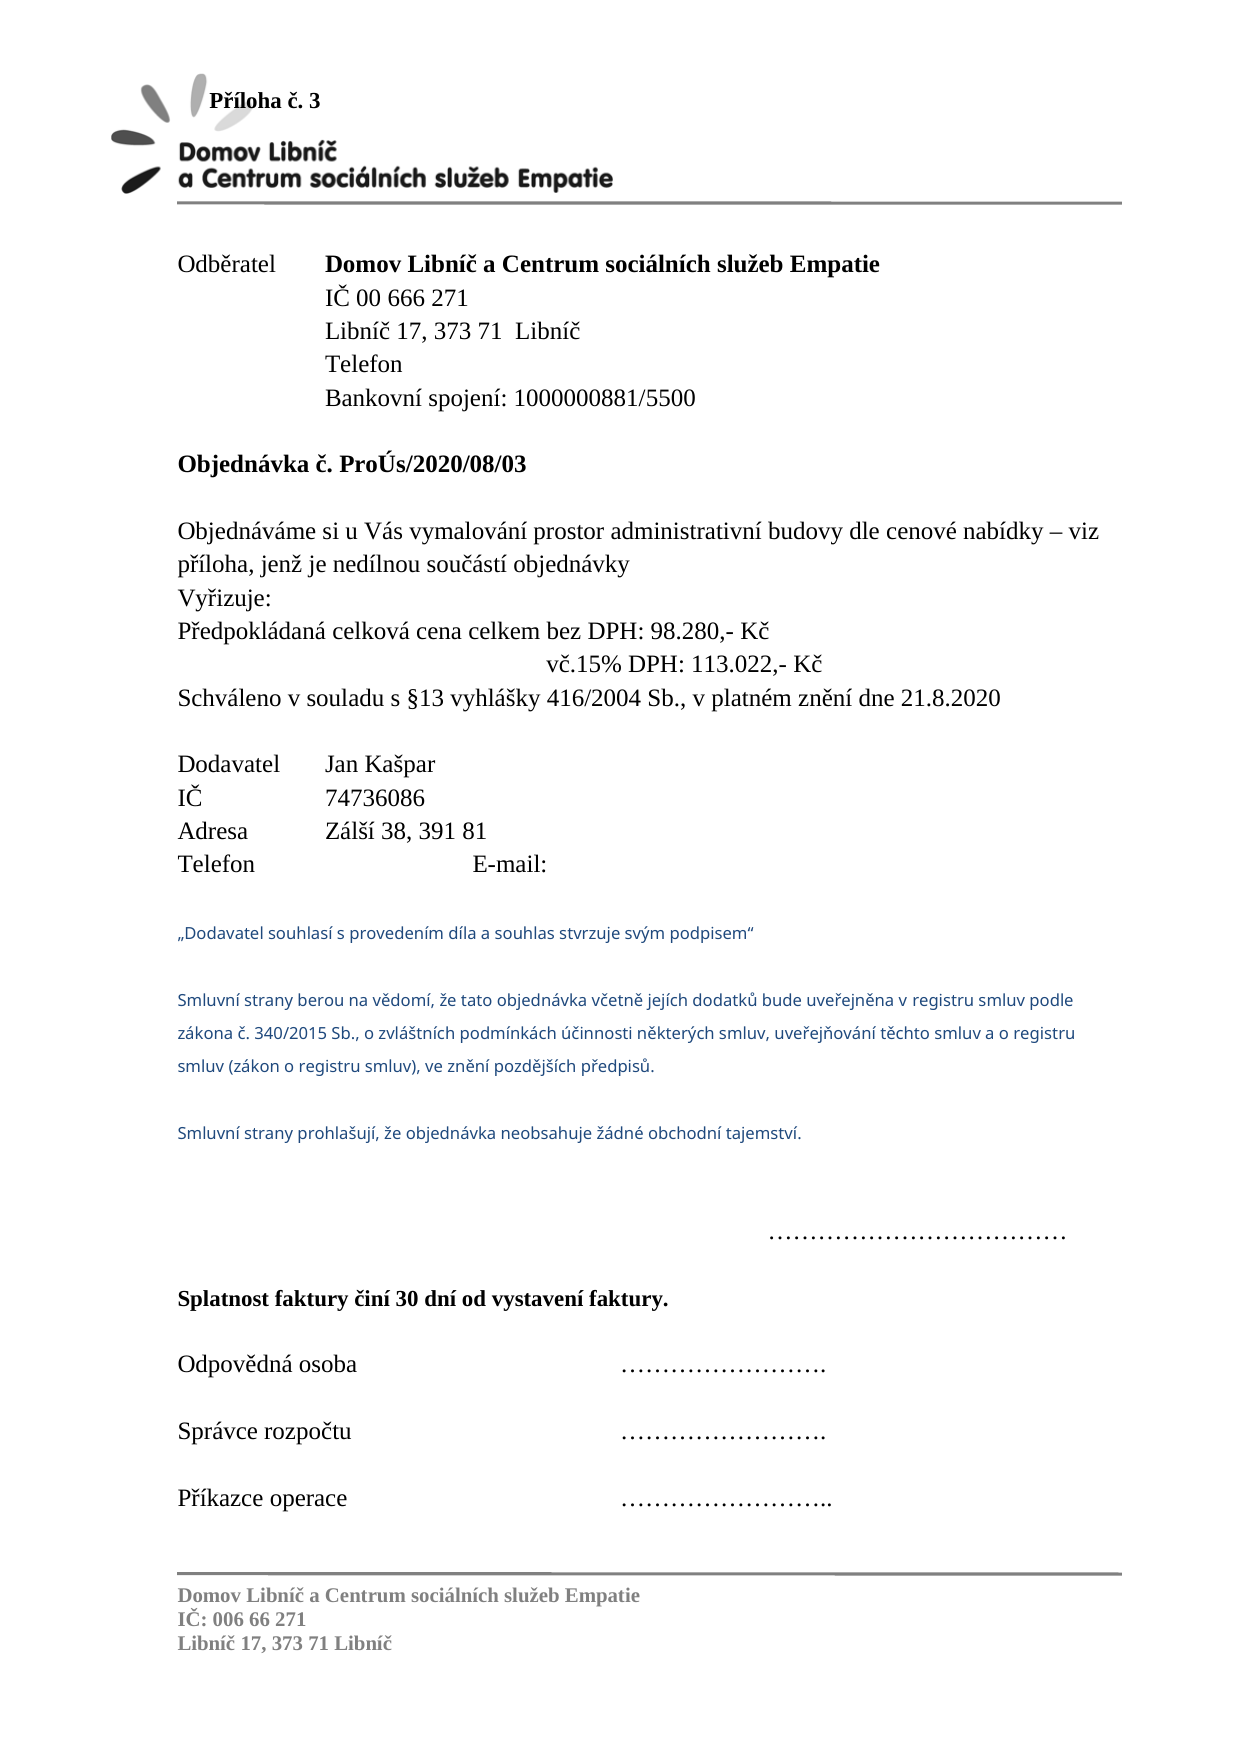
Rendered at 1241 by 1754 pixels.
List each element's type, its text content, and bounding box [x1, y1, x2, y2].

text Dodavatel Jan Kašpar [177, 746, 1122, 779]
text vč.15% DPH: 113.022,- Kč [177, 646, 1122, 679]
text „Dodavatel souhlasí s provedením díla a souhlas stvrzuje svým podpisem“ [177, 913, 1122, 946]
text Smluvní strany prohlašují, že objednávka neobsahuje žádné obchodní tajemství. [177, 1113, 1122, 1146]
picture [109, 71, 614, 195]
text Splatnost faktury činí 30 dní od vystavení faktury. [177, 1279, 1122, 1313]
text Libníč 17, 373 71 Libníč [177, 313, 1122, 346]
text IČ 00 666 271 [177, 279, 1122, 313]
text Bankovní spojení: 1000000881/5500 [177, 379, 1122, 413]
text Telefon [177, 346, 1122, 379]
text Telefon E-mail: [177, 846, 1122, 879]
text Objednávka č. ProÚs/2020/08/03 [177, 446, 1122, 479]
text Správce rozpočtu ……………………. [177, 1413, 1122, 1446]
text ……………………………… [177, 1213, 1122, 1246]
text Adresa Zálší 38, 391 81 [177, 813, 1122, 846]
text Odpovědná osoba ……………………. [177, 1346, 1122, 1379]
text Příkazce operace …………………….. [177, 1479, 1122, 1513]
text IČ 74736086 [177, 779, 1122, 813]
text Odběratel Domov Libníč a Centrum sociálních služeb Empatie [177, 246, 1122, 279]
text Vyřizuje: [177, 579, 1122, 613]
text Smluvní strany berou na vědomí, že tato objednávka včetně jejích dodatků bude uveřejněna v registru smluv podle zákona č. 340/2015 Sb., o zvláštních podmínkách účinnosti některých smluv, uveřejňování těchto smluv a o registru smluv (zákon o registru smluv), ve znění pozdějších předpisů. [177, 979, 1122, 1079]
text Předpokládaná celková cena celkem bez DPH: 98.280,- Kč [177, 613, 1122, 646]
text Schváleno v souladu s §13 vyhlášky 416/2004 Sb., v platném znění dne 21.8.2020 [177, 679, 1122, 713]
text Objednáváme si u Vás vymalování prostor administrativní budovy dle cenové nabídky – viz příloha, jenž je nedílnou součástí objednávky [177, 513, 1122, 579]
